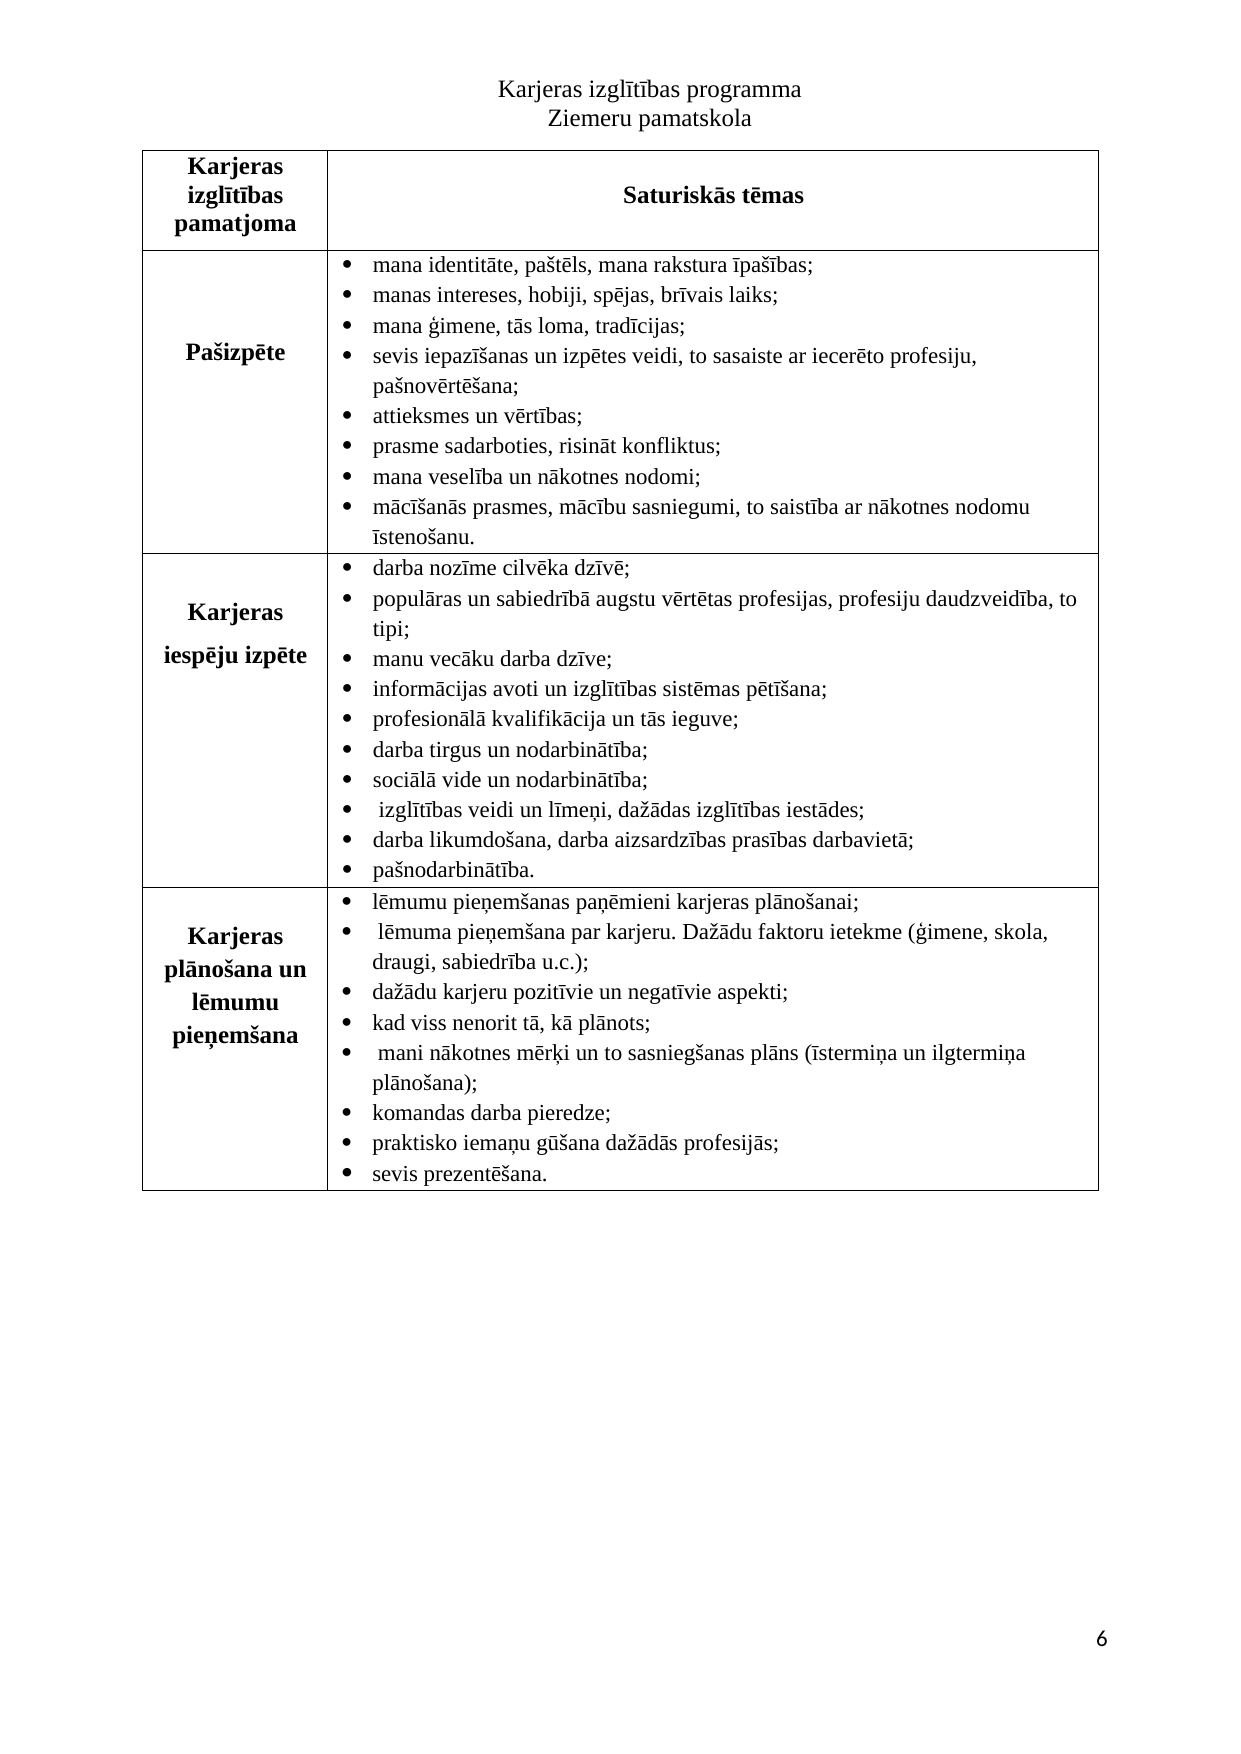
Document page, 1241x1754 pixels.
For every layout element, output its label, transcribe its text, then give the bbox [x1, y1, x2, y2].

table_cell darba nozīme cilvēka dzīvē; populāras un sabiedrībā augstu vērtētas profesijas, profesiju daudzveidība, to tipi; manu vecāku darba dzīve; informācijas avoti un izglītības sistēmas pētīšana; profesionālā kvalifikācija un tās ieguve; darba tirgus un nodarbinātība; sociālā vide un nodarbinātība; izglītības veidi un līmeņi, dažādas izglītības iestādes; darba likumdošana, darba aizsardzības prasības darbavietā; pašnodarbinātība. [328, 554, 1098, 887]
table_cell mana identitāte, paštēls, mana rakstura īpašības; manas intereses, hobiji, spējas, brīvais laiks; mana ģimene, tās loma, tradīcijas; sevis iepazīšanas un izpētes veidi, to sasaiste ar iecerēto profesiju, pašnovērtēšana; attieksmes un vērtības; prasme sadarboties, risināt konfliktus; mana veselība un nākotnes nodomi; mācīšanās prasmes, mācību sasniegumi, to saistība ar nākotnes nodomu īstenošanu. [328, 251, 1098, 553]
table_cell Karjeras plānošana un lēmumu pieņemšana [143, 888, 327, 1190]
table_cell Pašizpēte [143, 251, 327, 553]
table_cell Karjeras iespēju izpēte [143, 554, 327, 887]
table_header Karjeras izglītības pamatjoma [143, 151, 327, 250]
table_header Saturiskās tēmas [328, 151, 1098, 250]
table_cell lēmumu pieņemšanas paņēmieni karjeras plānošanai; lēmuma pieņemšana par karjeru. Dažādu faktoru ietekme (ģimene, skola, draugi, sabiedrība u.c.); dažādu karjeru pozitīvie un negatīvie aspekti; kad viss nenorit tā, kā plānots; mani nākotnes mērķi un to sasniegšanas plāns (īstermiņa un ilgtermiņa plānošana); komandas darba pieredze; praktisko iemaņu gūšana dažādās profesijās; sevis prezentēšana. [328, 888, 1098, 1190]
